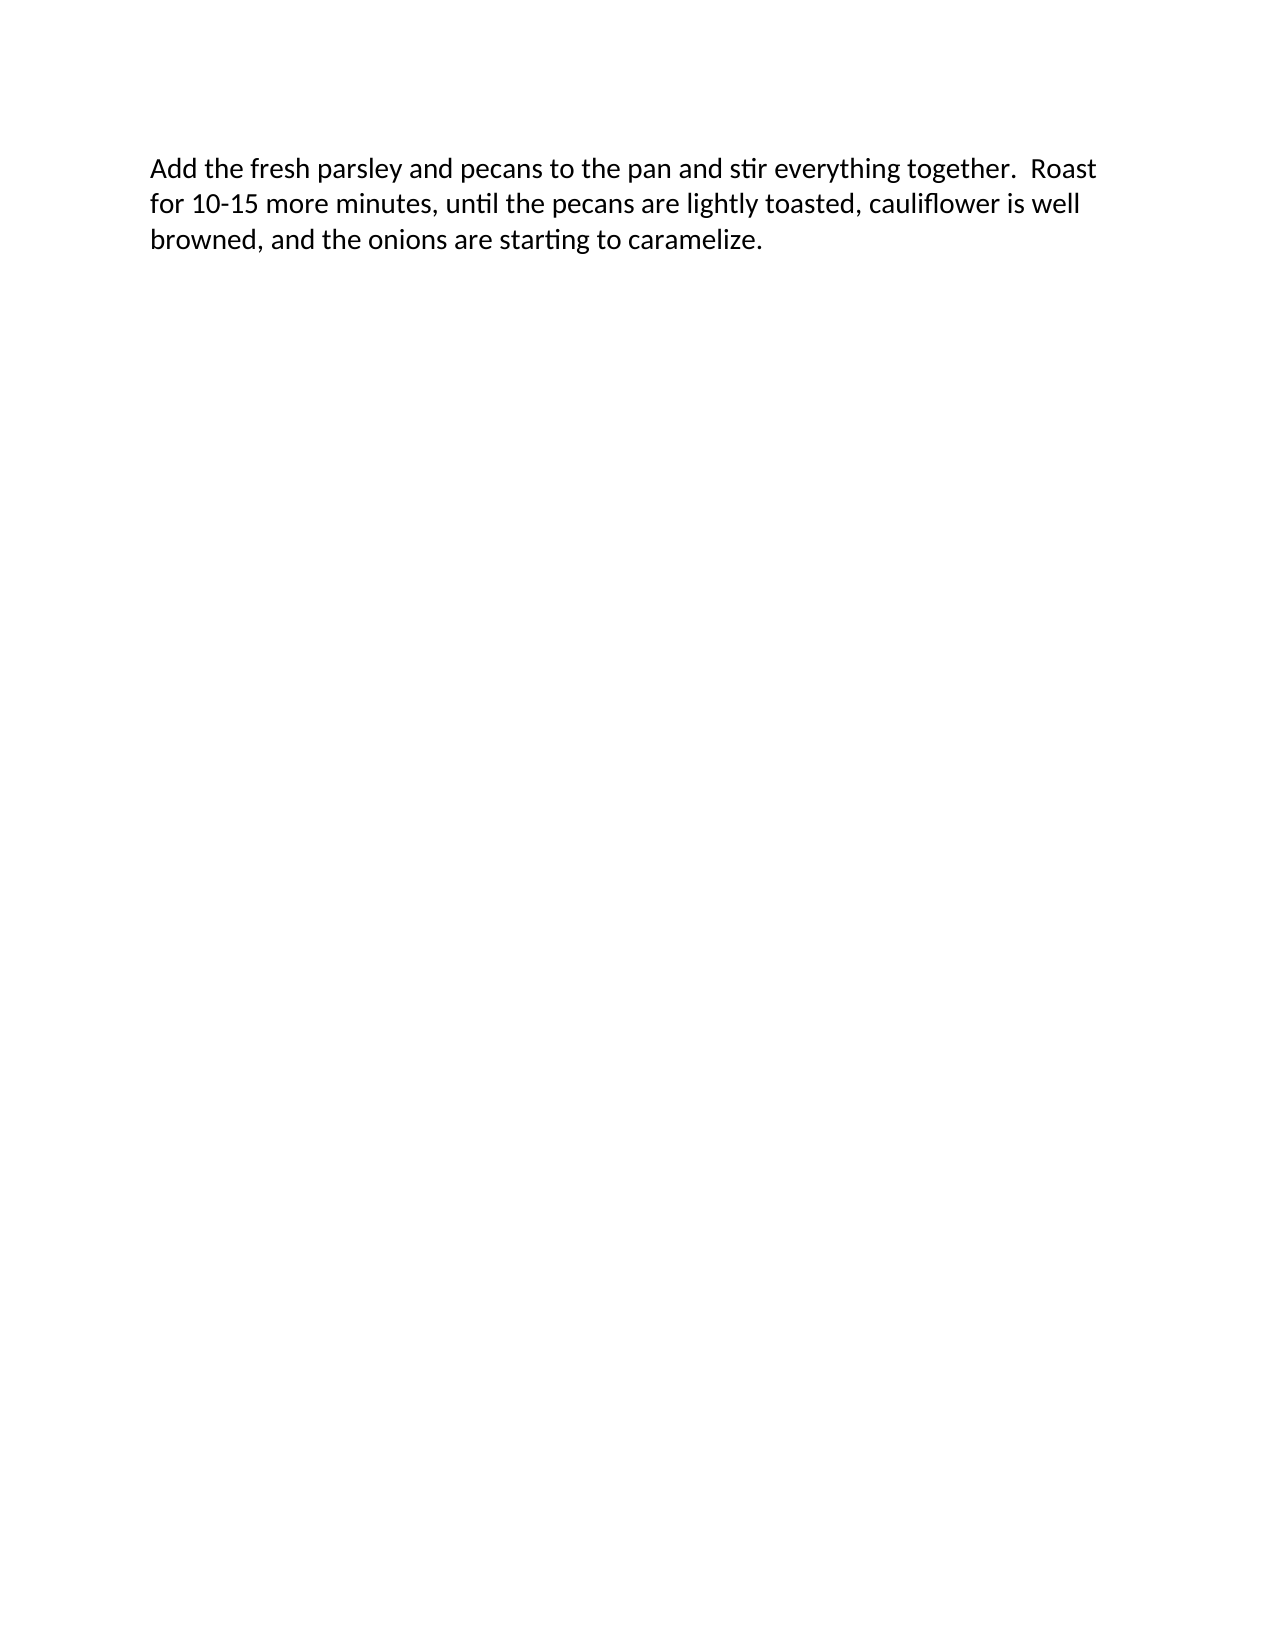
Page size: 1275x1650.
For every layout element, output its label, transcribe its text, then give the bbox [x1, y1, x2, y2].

text Add the fresh parsley and pecans to the pan and stir everything together. Roast for 10-15 more minutes, until the pecans are lightly toasted, cauliflower is well browned, and the onions are starting to caramelize. [150, 150, 1125, 257]
